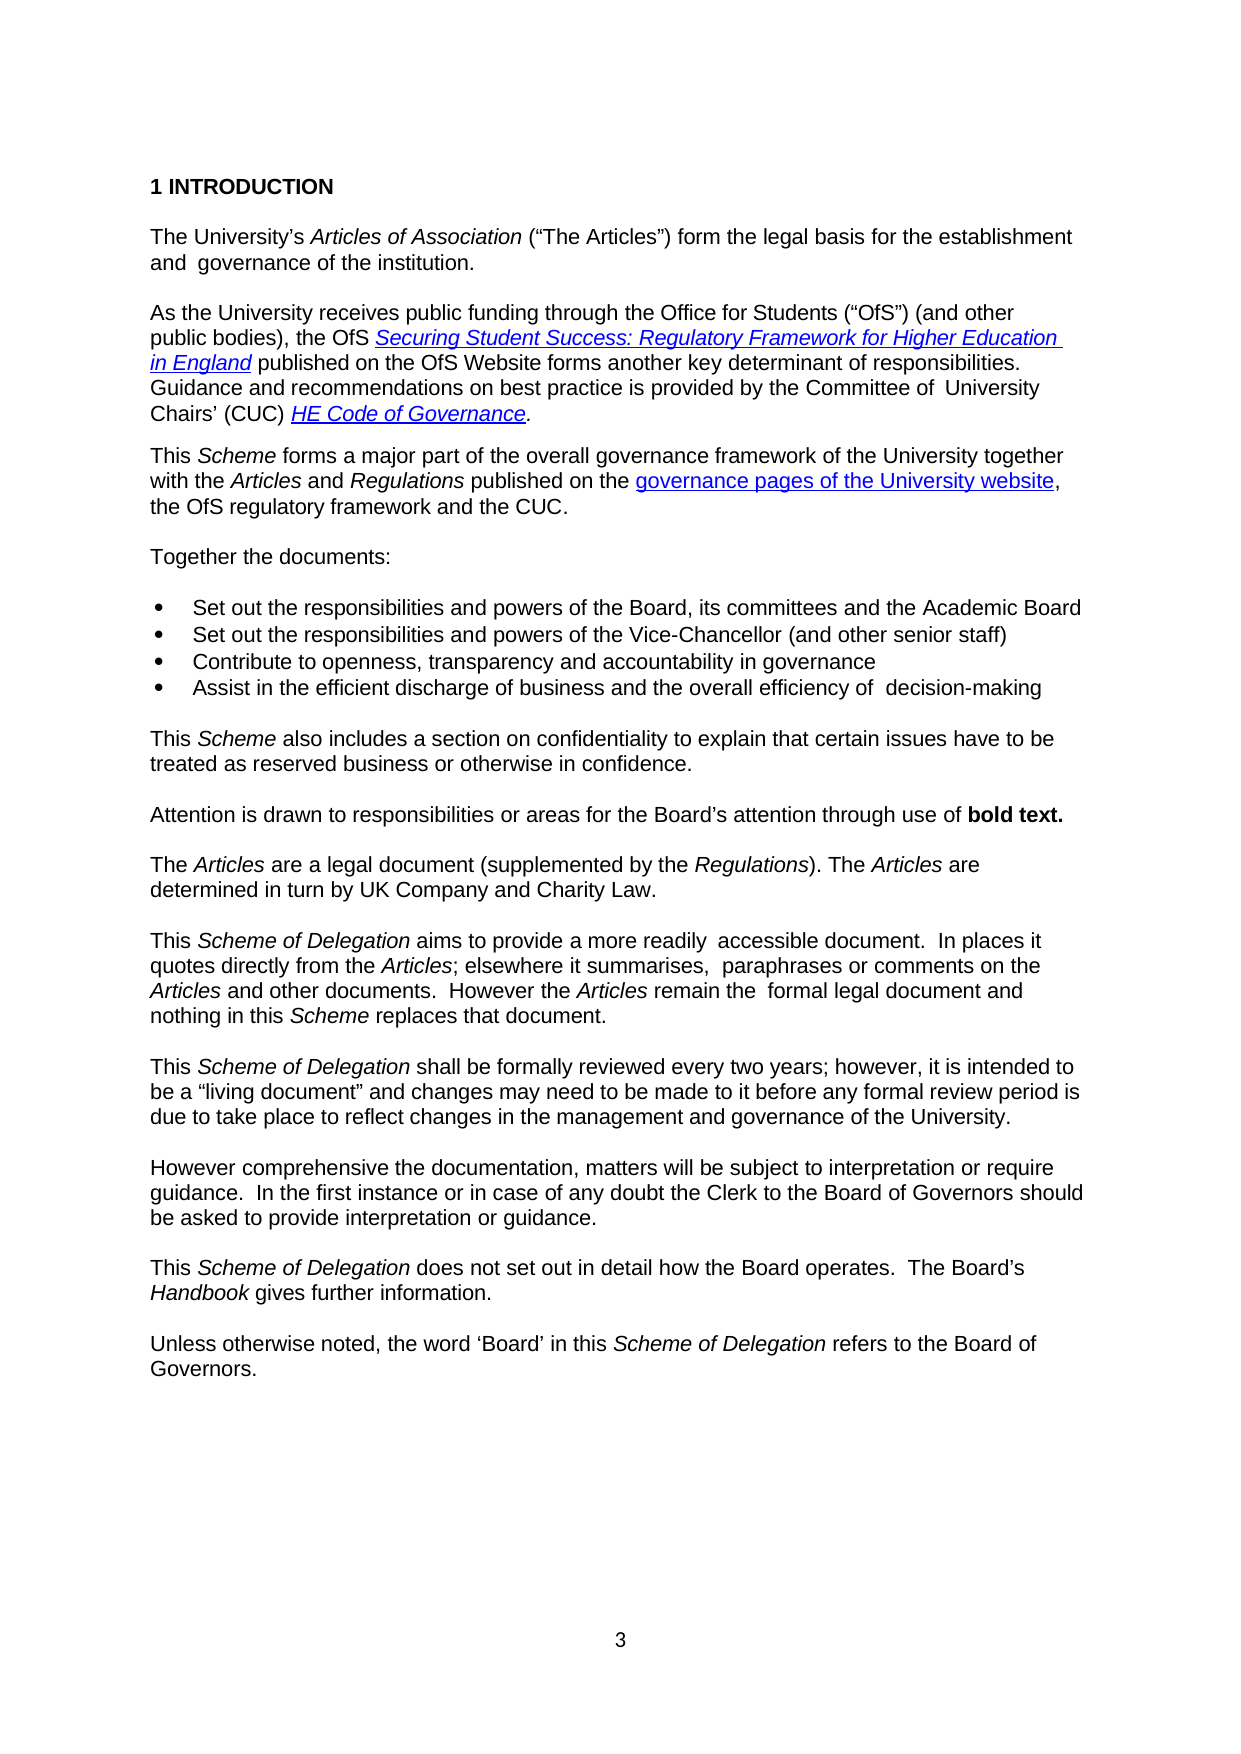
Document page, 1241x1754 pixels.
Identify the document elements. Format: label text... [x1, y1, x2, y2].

text Attention is drawn to responsibilities or areas for the Board’s attention through use of bold text. [150, 802, 1079, 827]
text This Scheme forms a major part of the overall governance framework of the University together with the Articles and Regulations published on the governance pages of the University website, the OfS regulatory framework and the CUC. [150, 443, 1073, 519]
text Together the documents: [150, 544, 1073, 569]
list Assist in the efficient discharge of business and the overall efficiency of decision-making [155, 674, 1101, 701]
text As the University receives public funding through the Office for Students (“OfS”) (and other public bodies), the OfS Securing Student Success: Regulatory Framework for Higher Education in England published on the OfS Website forms another key determinant of responsibilities. Guidance and recommendations on best practice is provided by the Committee of University Chairs’ (CUC) HE Code of Governance. [150, 300, 1073, 426]
text Handbook gives further information. [150, 1281, 1101, 1306]
list INTRODUCTION [150, 174, 1101, 199]
list Set out the responsibilities and powers of the Vice-Chancellor (and other senior staff) [155, 621, 1101, 648]
text The Articles are a legal document (supplemented by the Regulations). The Articles are determined in turn by UK Company and Charity Law. [150, 852, 1085, 902]
text However comprehensive the documentation, matters will be subject to interpretation or require guidance. In the first instance or in case of any doubt the Clerk to the Board of Governors should be asked to provide interpretation or guidance. [150, 1154, 1085, 1230]
text This Scheme of Delegation aims to provide a more readily accessible document. In places it quotes directly from the Articles; elsewhere it summarises, paraphrases or comments on the Articles and other documents. However the Articles remain the formal legal document and nothing in this Scheme replaces that document. [150, 928, 1085, 1028]
text The University’s Articles of Association (“The Articles”) form the legal basis for the establishment and governance of the institution. [150, 224, 1073, 274]
text This Scheme of Delegation shall be formally reviewed every two years; however, it is intended to be a “living document” and changes may need to be made to it before any formal review period is due to take place to reflect changes in the management and governance of the University. [150, 1054, 1085, 1129]
list Contribute to openness, transparency and accountability in governance [155, 648, 1101, 674]
text This Scheme of Delegation does not set out in detail how the Board operates. The Board’s [150, 1255, 1101, 1281]
text Unless otherwise noted, the word ‘Board’ in this Scheme of Delegation refers to the Board of Governors. [150, 1331, 1079, 1381]
text This Scheme also includes a section on confidentiality to explain that certain issues have to be treated as reserved business or otherwise in confidence. [150, 726, 1079, 777]
list Set out the responsibilities and powers of the Board, its committees and the Academic Board [155, 594, 1101, 621]
